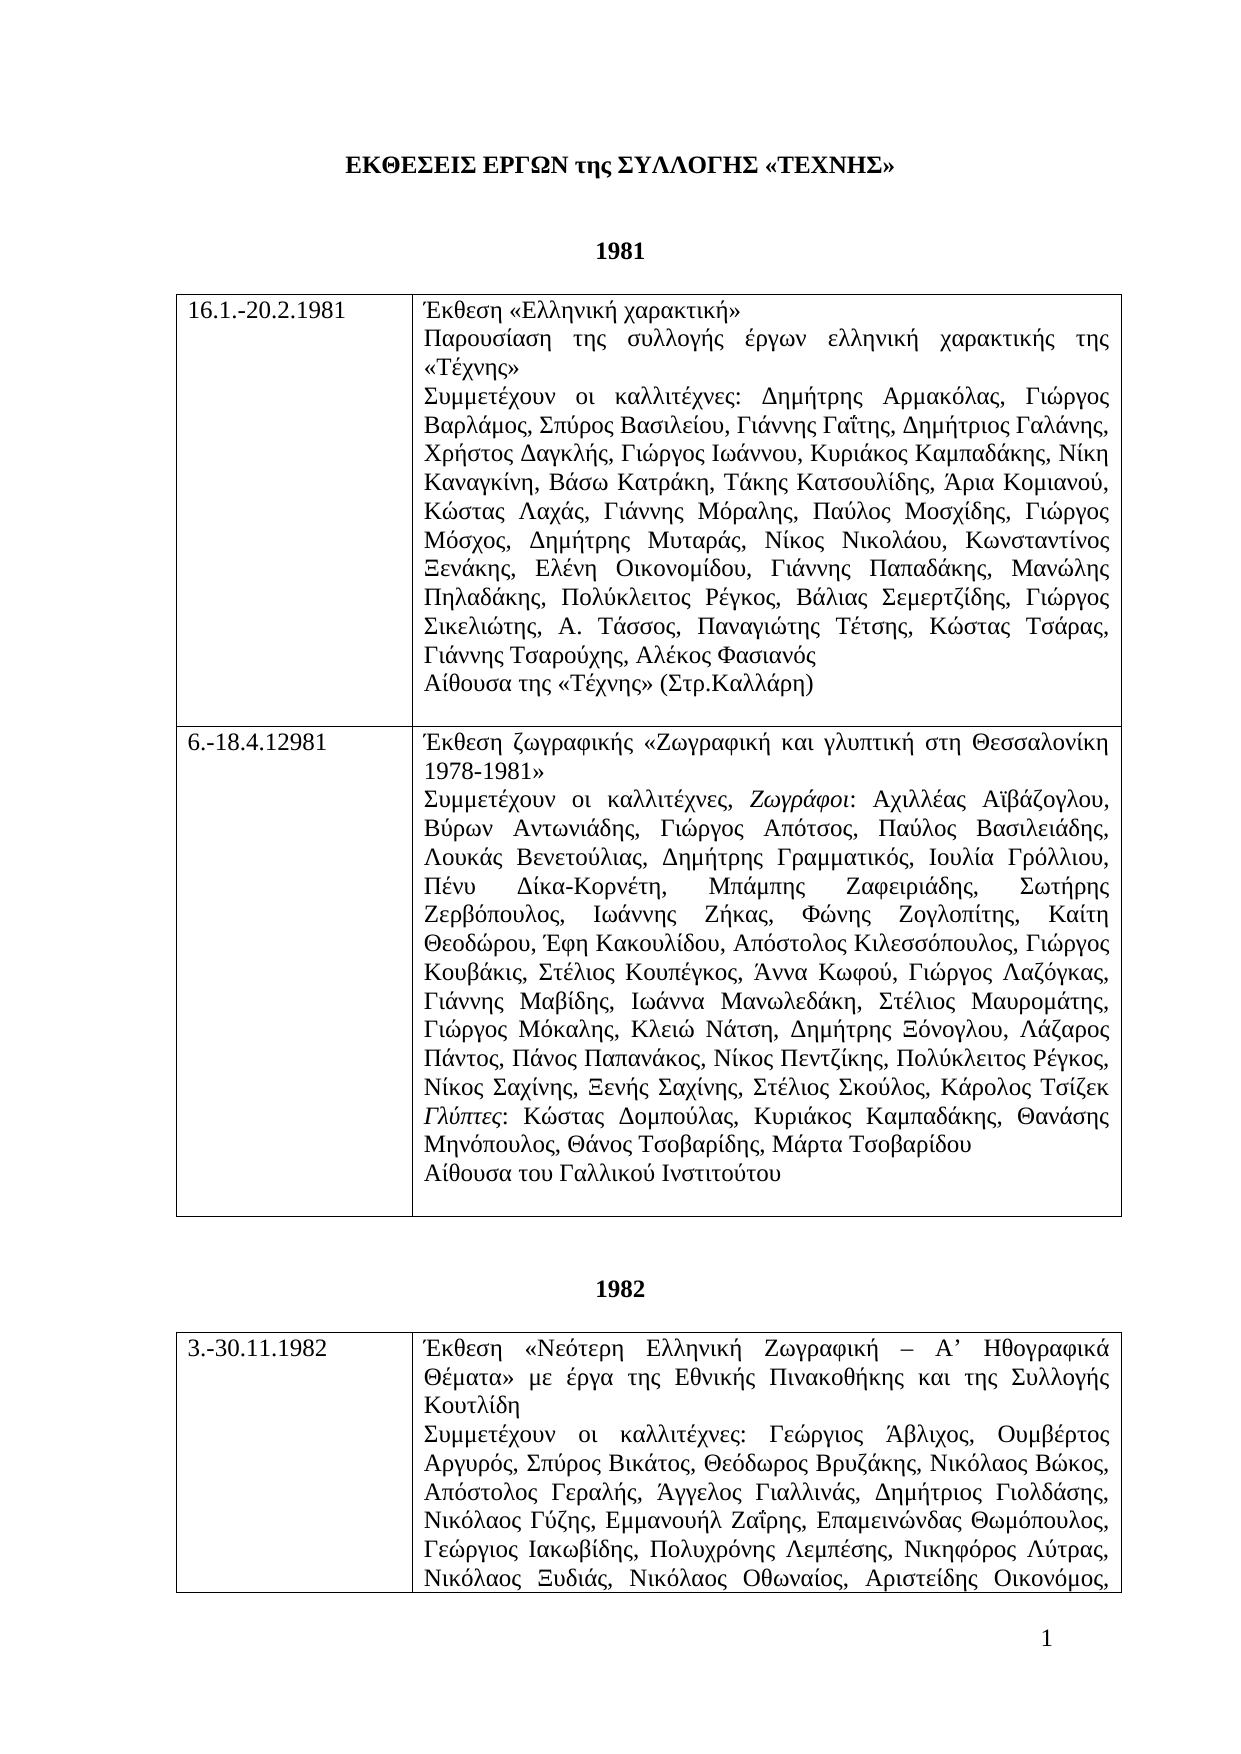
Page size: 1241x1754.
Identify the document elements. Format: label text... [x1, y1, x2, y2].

table_header 16.1.-20.2.1981 [177, 295, 412, 726]
table_cell Έκθεση ζωγραφικής «Ζωγραφική και γλυπτική στη Θεσσαλονίκη 1978-1981» Συμμετέχουν οι καλλιτέχνες, Ζωγράφοι: Αχιλλέας Αϊβάζογλου, Βύρων Αντωνιάδης, Γιώργος Απότσος, Παύλος Βασιλειάδης, Λουκάς Βενετούλιας, Δημήτρης Γραμματικός, Ιουλία Γρόλλιου, Πένυ Δίκα-Κορνέτη, Μπάμπης Ζαφειριάδης, Σωτήρης Ζερβόπουλος, Ιωάννης Ζήκας, Φώνης Ζογλοπίτης, Καίτη Θεοδώρου, Έφη Κακουλίδου, Απόστολος Κιλεσσόπουλος, Γιώργος Κουβάκις, Στέλιος Κουπέγκος, Άννα Κωφού, Γιώργος Λαζόγκας, Γιάννης Μαβίδης, Ιωάννα Μανωλεδάκη, Στέλιος Μαυρομάτης, Γιώργος Μόκαλης, Κλειώ Νάτση, Δημήτρης Ξόνογλου, Λάζαρος Πάντος, Πάνος Παπανάκος, Νίκος Πεντζίκης, Πολύκλειτος Ρέγκος, Νίκος Σαχίνης, Ξενής Σαχίνης, Στέλιος Σκούλος, Κάρολος Τσίζεκ Γλύπτες: Κώστας Δομπούλας, Κυριάκος Καμπαδάκης, Θανάσης Μηνόπουλος, Θάνος Τσοβαρίδης, Μάρτα Τσοβαρίδου Αίθουσα του Γαλλικού Ινστιτούτου [413, 727, 1121, 1216]
table_header 3.-30.11.1982 [177, 1333, 412, 1592]
text 1982 [187, 1274, 1053, 1303]
text ΕΚΘΕΣΕΙΣ ΕΡΓΩΝ της ΣΥΛΛΟΓΗΣ «ΤΕΧΝΗΣ» [187, 150, 1053, 179]
table_header Έκθεση «Ελληνική χαρακτική» Παρουσίαση της συλλογής έργων ελληνική χαρακτικής της «Τέχνης» Συμμετέχουν οι καλλιτέχνες: Δημήτρης Αρμακόλας, Γιώργος Βαρλάμος, Σπύρος Βασιλείου, Γιάννης Γαΐτης, Δημήτριος Γαλάνης, Χρήστος Δαγκλής, Γιώργος Ιωάννου, Κυριάκος Καμπαδάκης, Νίκη Καναγκίνη, Βάσω Κατράκη, Τάκης Κατσουλίδης, Άρια Κομιανού, Κώστας Λαχάς, Γιάννης Μόραλης, Παύλος Μοσχίδης, Γιώργος Μόσχος, Δημήτρης Μυταράς, Νίκος Νικολάου, Κωνσταντίνος Ξενάκης, Ελένη Οικονομίδου, Γιάννης Παπαδάκης, Μανώλης Πηλαδάκης, Πολύκλειτος Ρέγκος, Βάλιας Σεμερτζίδης, Γιώργος Σικελιώτης, Α. Τάσσος, Παναγιώτης Τέτσης, Κώστας Τσάρας, Γιάννης Τσαρούχης, Αλέκος Φασιανός Αίθουσα της «Τέχνης» (Στρ.Καλλάρη) [413, 295, 1121, 726]
table_cell 6.-18.4.12981 [177, 727, 412, 1216]
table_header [413, 1333, 1121, 1592]
text 1981 [187, 236, 1053, 265]
